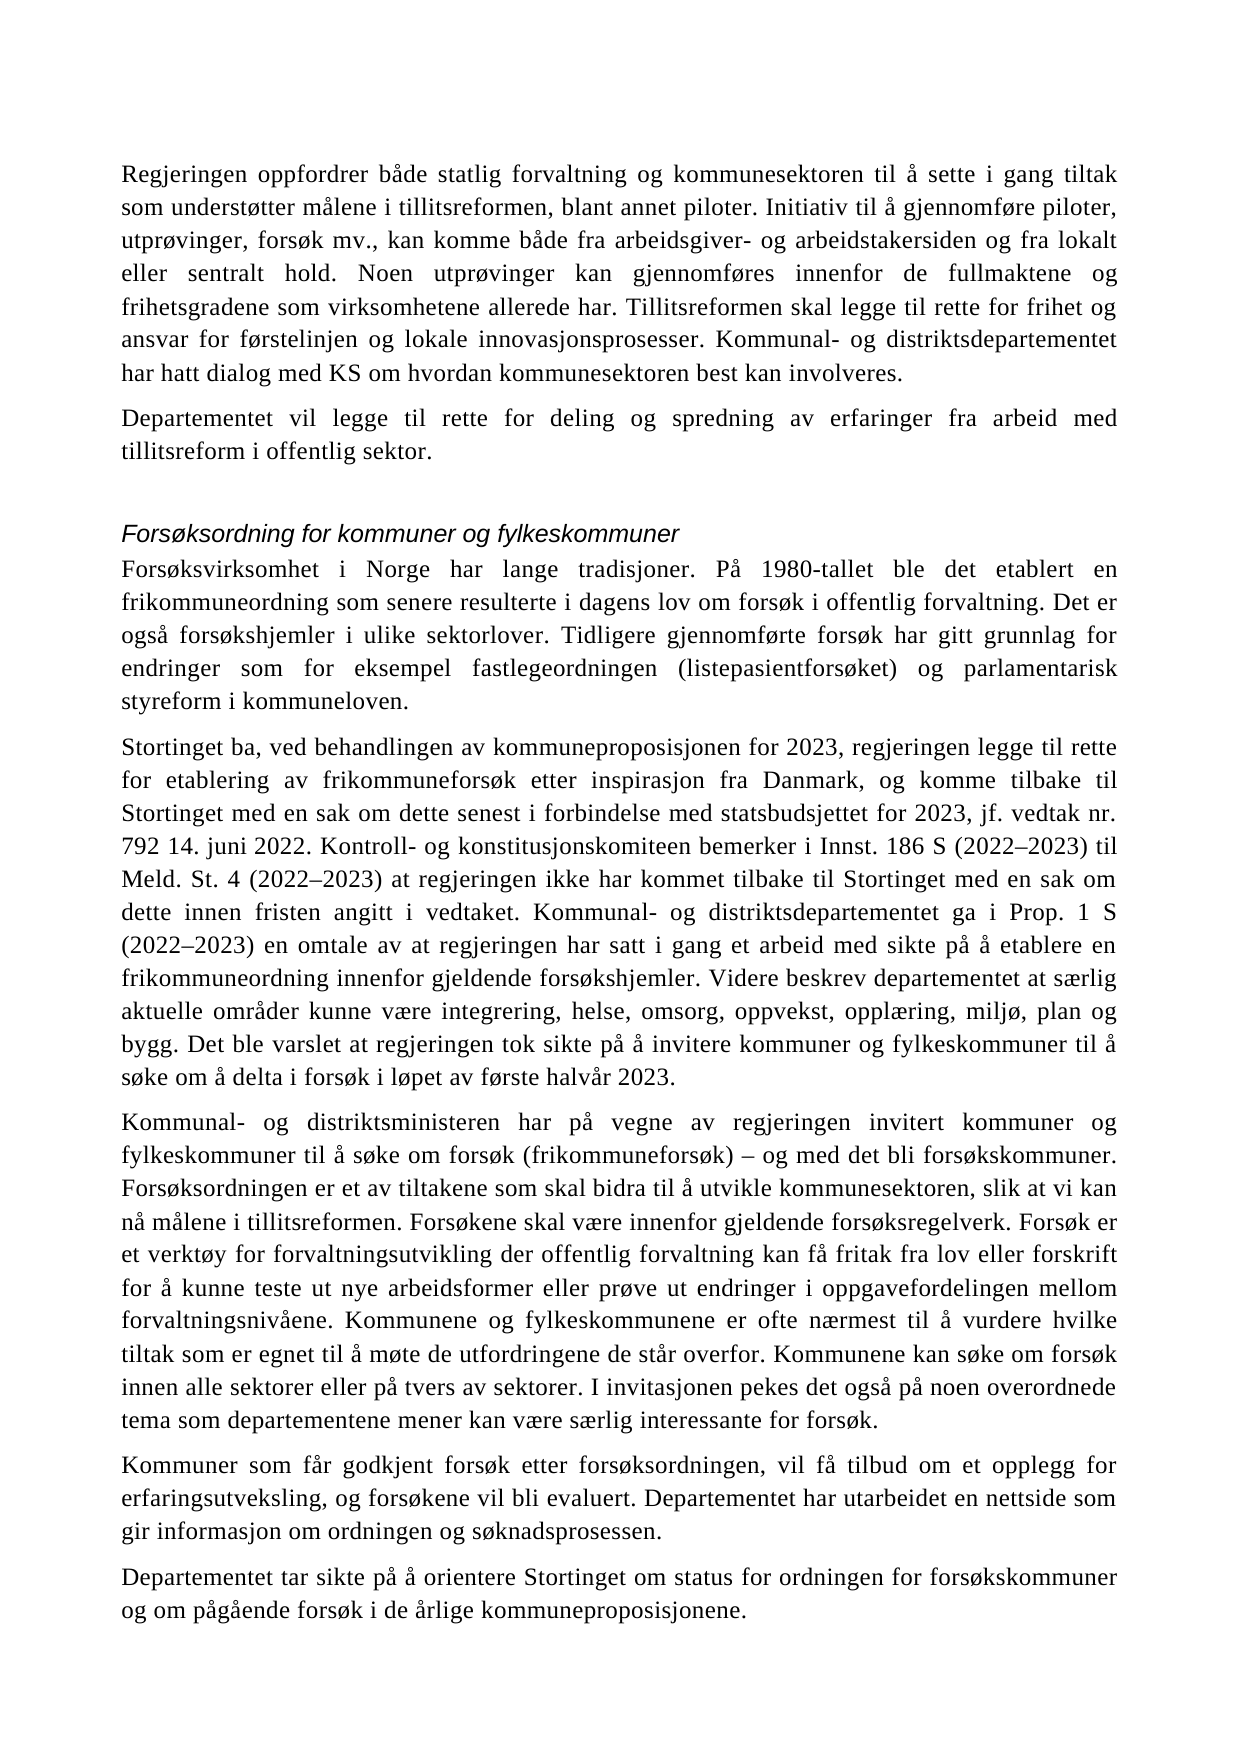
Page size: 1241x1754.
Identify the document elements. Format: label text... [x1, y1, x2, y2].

text Departementet tar sikte på å orientere Stortinget om status for ordningen for forsøkskommuner og om pågående forsøk i de årlige kommuneproposisjonene. [121, 1562, 1119, 1623]
text Kommunal- og distriktsministeren har på vegne av regjeringen invitert kommuner og fylkeskommuner til å søke om forsøk (frikommuneforsøk) – og med det bli forsøkskommuner. Forsøksordningen er et av tiltakene som skal bidra til å utvikle kommunesektoren, slik at vi kan nå målene i tillitsreformen. Forsøkene skal være innenfor gjeldende forsøksregelverk. Forsøk er et verktøy for forvaltningsutvikling der offentlig forvaltning kan få fritak fra lov eller forskrift for å kunne teste ut nye arbeidsformer eller prøve ut endringer i oppgavefordelingen mellom forvaltningsnivåene. Kommunene og fylkeskommunene er ofte nærmest til å vurdere hvilke tiltak som er egnet til å møte de utfordringene de står overfor. Kommunene kan søke om forsøk innen alle sektorer eller på tvers av sektorer. I invitasjonen pekes det også på noen overordnede tema som departementene mener kan være særlig interessante for forsøk. [121, 1107, 1119, 1433]
text Regjeringen oppfordrer både statlig forvaltning og kommunesektoren til å sette i gang tiltak som understøtter målene i tillitsreformen, blant annet piloter. Initiativ til å gjennomføre piloter, utprøvinger, forsøk mv., kan komme både fra arbeidsgiver- og arbeidstakersiden og fra lokalt eller sentralt hold. Noen utprøvinger kan gjennomføres innenfor de fullmaktene og frihetsgradene som virksomhetene allerede har. Tillitsreformen skal legge til rette for frihet og ansvar for førstelinjen og lokale innovasjonsprosesser. Kommunal- og distriktsdepartementet har hatt dialog med KS om hvordan kommunesektoren best kan involveres. [121, 159, 1119, 386]
text Departementet vil legge til rette for deling og spredning av erfaringer fra arbeid med tillitsreform i offentlig sektor. [121, 403, 1119, 465]
text Forsøksvirksomhet i Norge har lange tradisjoner. På 1980-tallet ble det etablert en frikommuneordning som senere resulterte i dagens lov om forsøk i offentlig forvaltning. Det er også forsøkshjemler i ulike sektorlover. Tidligere gjennomførte forsøk har gitt grunnlag for endringer som for eksempel fastlegeordningen (listepasientforsøket) og parlamentarisk styreform i kommuneloven. [121, 554, 1119, 715]
text Stortinget ba, ved behandlingen av kommuneproposisjonen for 2023, regjeringen legge til rette for etablering av frikommuneforsøk etter inspirasjon fra Danmark, og komme tilbake til Stortinget med en sak om dette senest i forbindelse med statsbudsjettet for 2023, jf. vedtak nr. 792 14. juni 2022. Kontroll- og konstitusjonskomiteen bemerker i Innst. 186 S (2022–2023) til Meld. St. 4 (2022–2023) at regjeringen ikke har kommet tilbake til Stortinget med en sak om dette innen fristen angitt i vedtaket. Kommunal- og distriktsdepartementet ga i Prop. 1 S (2022–2023) en omtale av at regjeringen har satt i gang et arbeid med sikte på å etablere en frikommuneordning innenfor gjeldende forsøkshjemler. Videre beskrev departementet at særlig aktuelle områder kunne være integrering, helse, omsorg, oppvekst, opplæring, miljø, plan og bygg. Det ble varslet at regjeringen tok sikte på å invitere kommuner og fylkeskommuner til å søke om å delta i forsøk i løpet av første halvår 2023. [121, 732, 1119, 1091]
text Forsøksordning for kommuner og fylkeskommuner [121, 519, 1119, 548]
text Kommuner som får godkjent forsøk etter forsøksordningen, vil få tilbud om et opplegg for erfaringsutveksling, og forsøkene vil bli evaluert. Departementet har utarbeidet en nettside som gir informasjon om ordningen og søknadsprosessen. [121, 1450, 1119, 1545]
